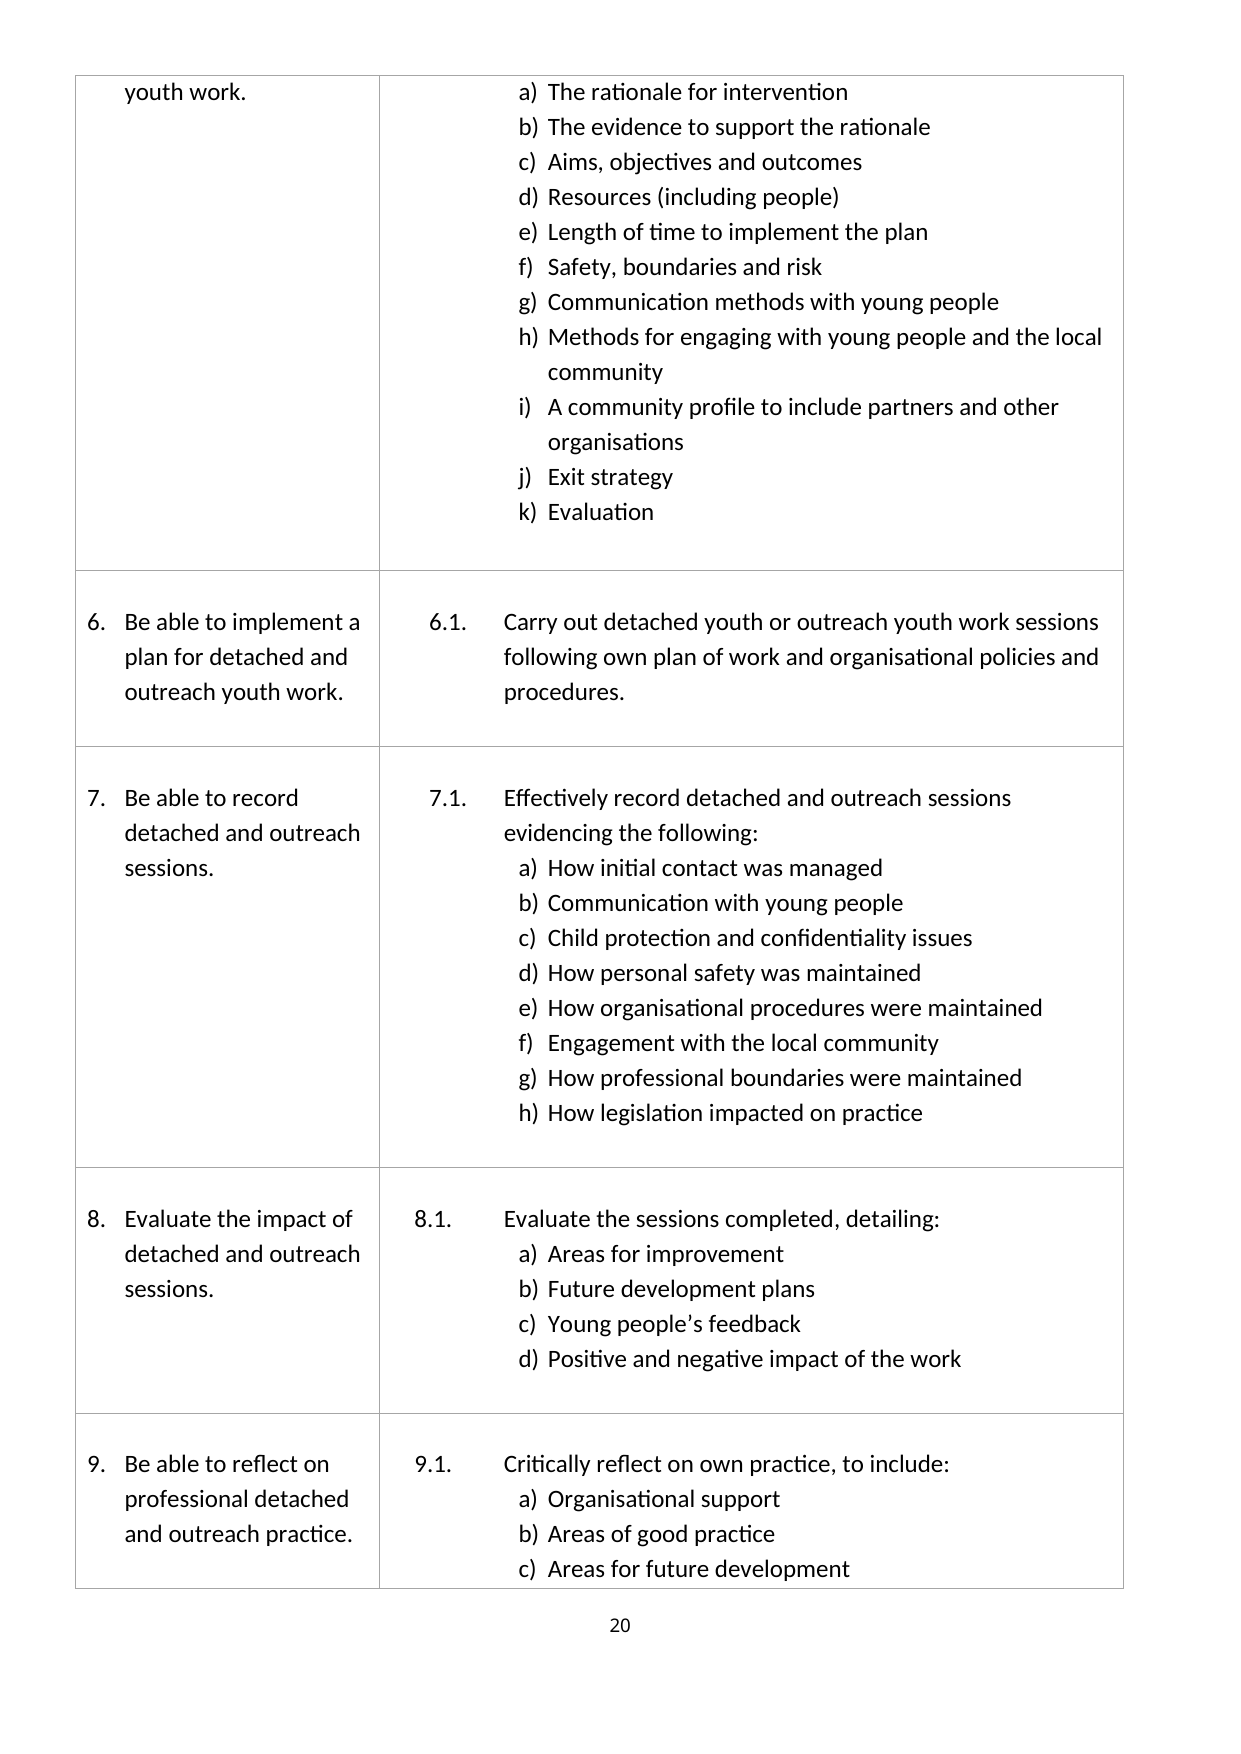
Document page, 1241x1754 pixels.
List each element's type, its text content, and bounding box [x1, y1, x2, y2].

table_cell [76, 1414, 379, 1588]
table_cell Evaluate the sessions completed, detailing: Areas for improvement Future development plans Young people’s feedback Positive and negative impact of the work [380, 1168, 1123, 1412]
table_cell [380, 1414, 1123, 1588]
table_cell Evaluate the impact of detached and outreach sessions. [76, 1168, 379, 1412]
table_cell Be able to record detached and outreach sessions. [76, 747, 379, 1167]
table_cell Be able to implement a plan for detached and outreach youth work. [76, 571, 379, 746]
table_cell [76, 76, 379, 570]
table_cell Carry out detached youth or outreach youth work sessions following own plan of work and organisational policies and procedures. [380, 571, 1123, 746]
table_cell Effectively record detached and outreach sessions evidencing the following: How initial contact was managed Communication with young people Child protection and confidentiality issues How personal safety was maintained How organisational procedures were maintained Engagement with the local community How professional boundaries were maintained How legislation impacted on practice [380, 747, 1123, 1167]
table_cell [380, 76, 1123, 570]
